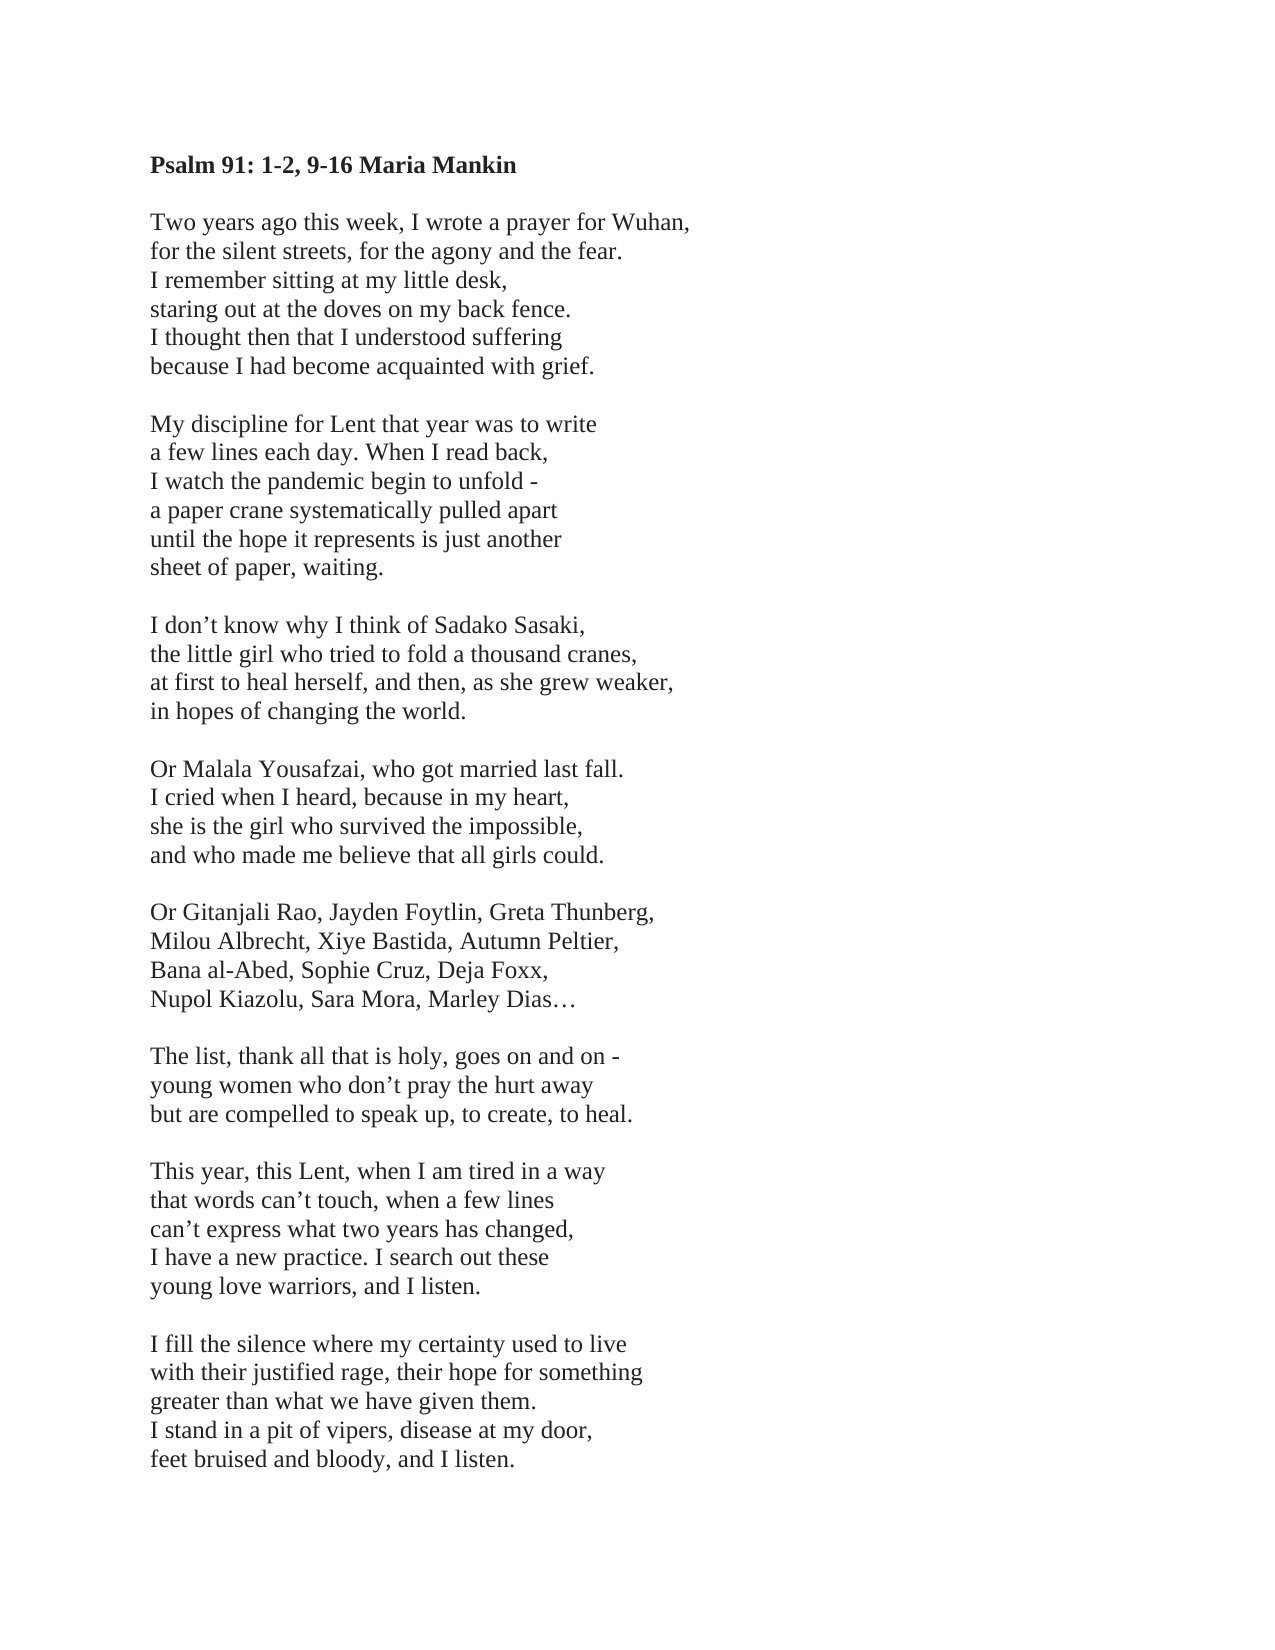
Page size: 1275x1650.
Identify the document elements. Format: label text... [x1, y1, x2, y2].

text Or Gitanjali Rao, Jayden Foytlin, Greta Thunberg, [150, 897, 1125, 926]
text Psalm 91: 1-2, 9-16 Maria Mankin [150, 150, 1125, 179]
text Nupol Kiazolu, Sara Mora, Marley Dias… [150, 984, 1125, 1012]
text at first to heal herself, and then, as she grew weaker, [150, 667, 1125, 696]
text I remember sitting at my little desk, [150, 265, 1125, 294]
text feet bruised and bloody, and I listen. [150, 1444, 1125, 1472]
text I don’t know why I think of Sadako Sasaki, [150, 610, 1125, 639]
text The list, thank all that is holy, goes on and on - [150, 1041, 1125, 1070]
text a few lines each day. When I read back, [150, 437, 1125, 466]
text Two years ago this week, I wrote a prayer for Wuhan, [150, 207, 1125, 236]
text the little girl who tried to fold a thousand cranes, [150, 639, 1125, 667]
text I cried when I heard, because in my heart, [150, 782, 1125, 811]
text Milou Albrecht, Xiye Bastida, Autumn Peltier, [150, 926, 1125, 955]
text until the hope it represents is just another [150, 524, 1125, 552]
text Bana al-Abed, Sophie Cruz, Deja Foxx, [150, 955, 1125, 984]
text a paper crane systematically pulled apart [150, 495, 1125, 524]
text I have a new practice. I search out these [150, 1242, 1125, 1271]
text with their justified rage, their hope for something [150, 1357, 1125, 1386]
text staring out at the doves on my back fence. [150, 294, 1125, 322]
text sheet of paper, waiting. [150, 552, 1125, 581]
text and who made me believe that all girls could. [150, 840, 1125, 869]
text young love warriors, and I listen. [150, 1271, 1125, 1300]
text I fill the silence where my certainty used to live [150, 1329, 1125, 1357]
text but are compelled to speak up, to create, to heal. [150, 1099, 1125, 1127]
text for the silent streets, for the agony and the fear. [150, 236, 1125, 265]
text can’t express what two years has changed, [150, 1214, 1125, 1242]
text This year, this Lent, when I am tired in a way [150, 1156, 1125, 1185]
text I thought then that I understood suffering [150, 322, 1125, 351]
text greater than what we have given them. [150, 1386, 1125, 1415]
text My discipline for Lent that year was to write [150, 409, 1125, 437]
text Or Malala Yousafzai, who got married last fall. [150, 754, 1125, 782]
text she is the girl who survived the impossible, [150, 811, 1125, 840]
text I stand in a pit of vipers, disease at my door, [150, 1415, 1125, 1444]
text I watch the pandemic begin to unfold - [150, 466, 1125, 495]
text because I had become acquainted with grief. [150, 351, 1125, 380]
text that words can’t touch, when a few lines [150, 1185, 1125, 1214]
text in hopes of changing the world. [150, 696, 1125, 725]
text young women who don’t pray the hurt away [150, 1070, 1125, 1099]
